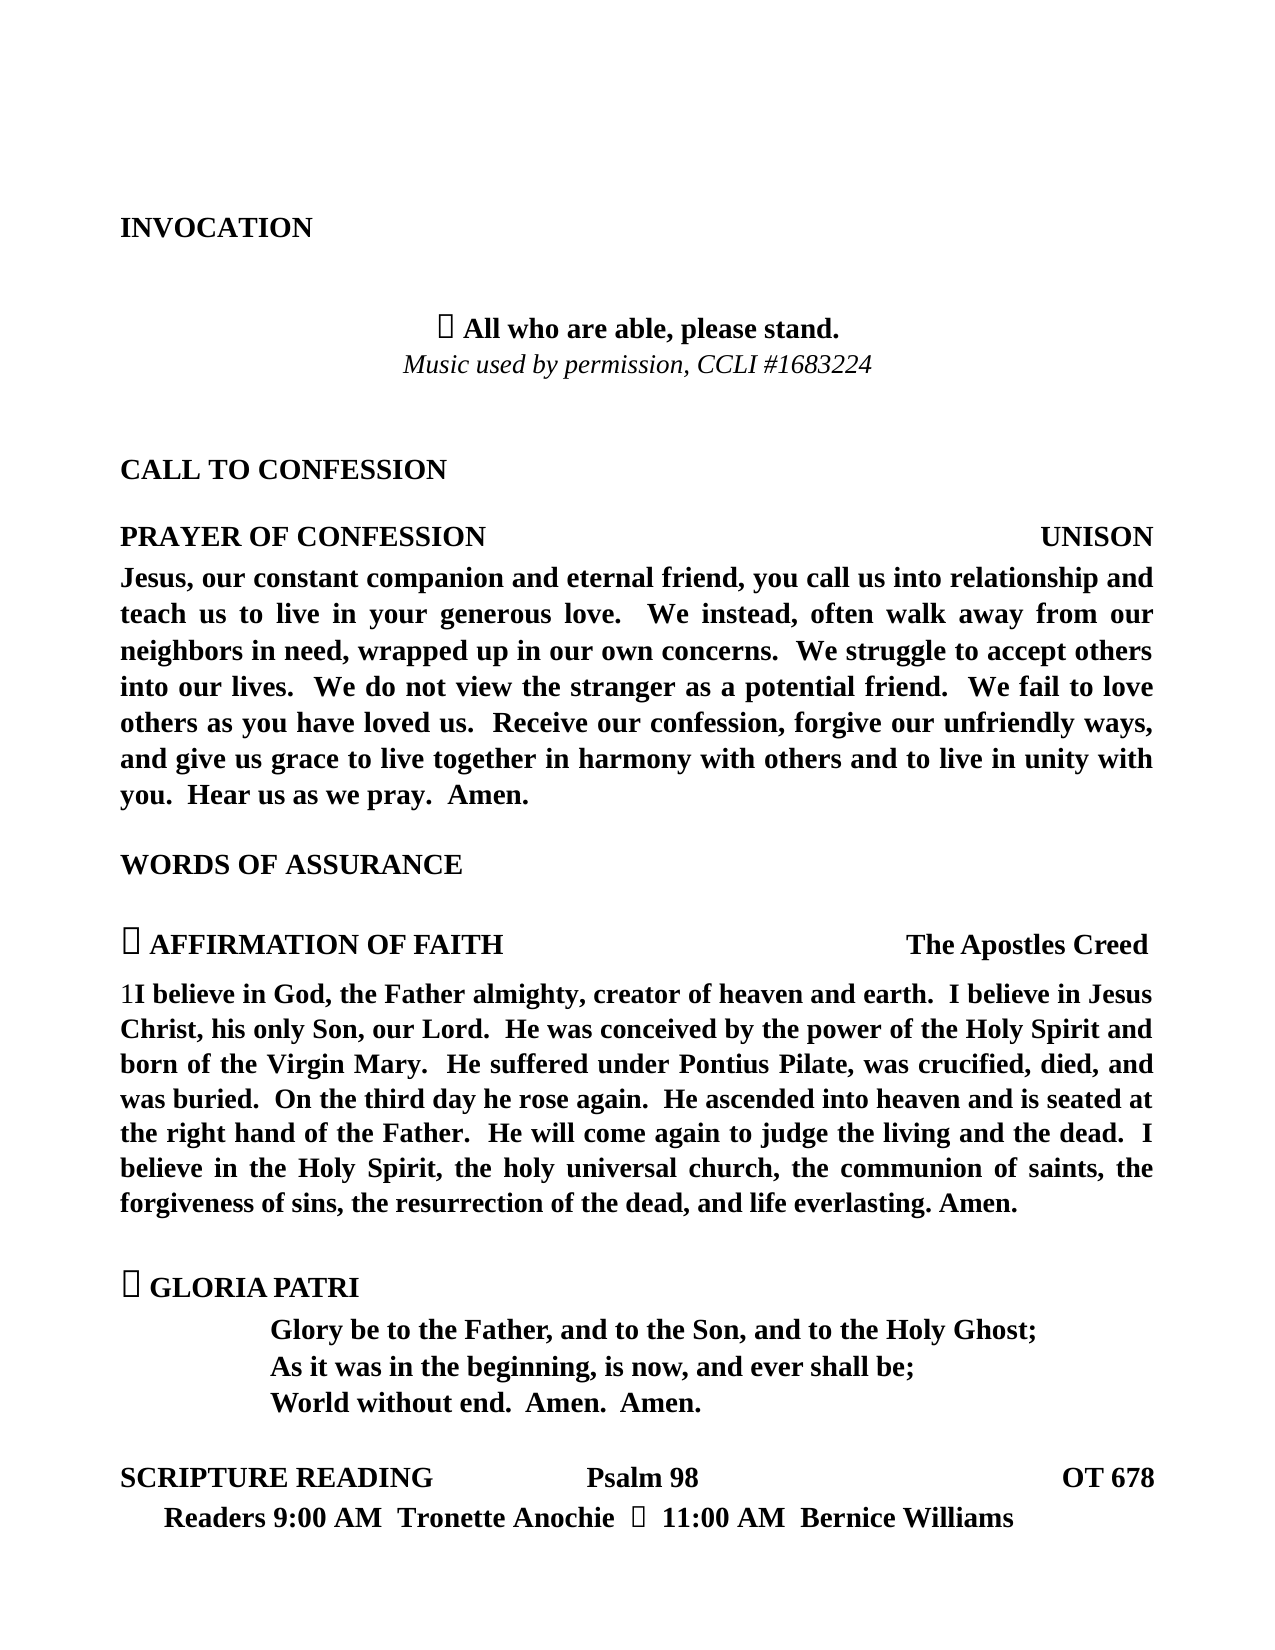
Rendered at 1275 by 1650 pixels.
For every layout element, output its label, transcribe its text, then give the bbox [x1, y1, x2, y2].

text PRAYER OF CONFESSION UNISON [120, 519, 1155, 553]
text SCRIPTURE READING Psalm 98 OT 678 [120, 1460, 1155, 1493]
text WORDS OF ASSURANCE [120, 847, 1155, 880]
text  AFFIRMATION OF FAITH The Apostles Creed [120, 914, 1155, 965]
text  GLORIA PATRI [120, 1257, 1155, 1308]
text Glory be to the Father, and to the Son, and to the Holy Ghost; [120, 1312, 1155, 1346]
text World without end. Amen. Amen. [270, 1385, 1155, 1418]
text CALL TO CONFESSION [120, 452, 1155, 485]
text Music used by permission, CCLI #1683224 [120, 348, 1155, 379]
text  All who are able, please stand. [120, 303, 1155, 348]
text INVOCATION [120, 210, 1155, 243]
text Readers 9:00 AM Tronette Anochie  11:00 AM Bernice Williams [120, 1496, 1155, 1536]
text As it was in the beginning, is now, and ever shall be; [270, 1349, 1155, 1382]
text I believe in God, the Father almighty, creator of heaven and earth. I believe in Jesus Christ, his only Son, our Lord. He was conceived by the power of the Holy Spirit and born of the Virgin Mary. He suffered under Pontius Pilate, was crucified, died, and was buried. On the third day he rose again. He ascended into heaven and is seated at the right hand of the Father. He will come again to judge the living and the dead. I believe in the Holy Spirit, the holy universal church, the communion of saints, the forgiveness of sins, the resurrection of the dead, and life everlasting. Amen. [120, 977, 1155, 1219]
text Jesus, our constant companion and eternal friend, you call us into relationship and teach us to live in your generous love. We instead, often walk away from our neighbors in need, wrapped up in our own concerns. We struggle to accept others into our lives. We do not view the stranger as a potential friend. We fail to love others as you have loved us. Receive our confession, forgive our unfriendly ways, and give us grace to live together in harmony with others and to live in unity with you. Hear us as we pray. Amen. [120, 560, 1155, 811]
